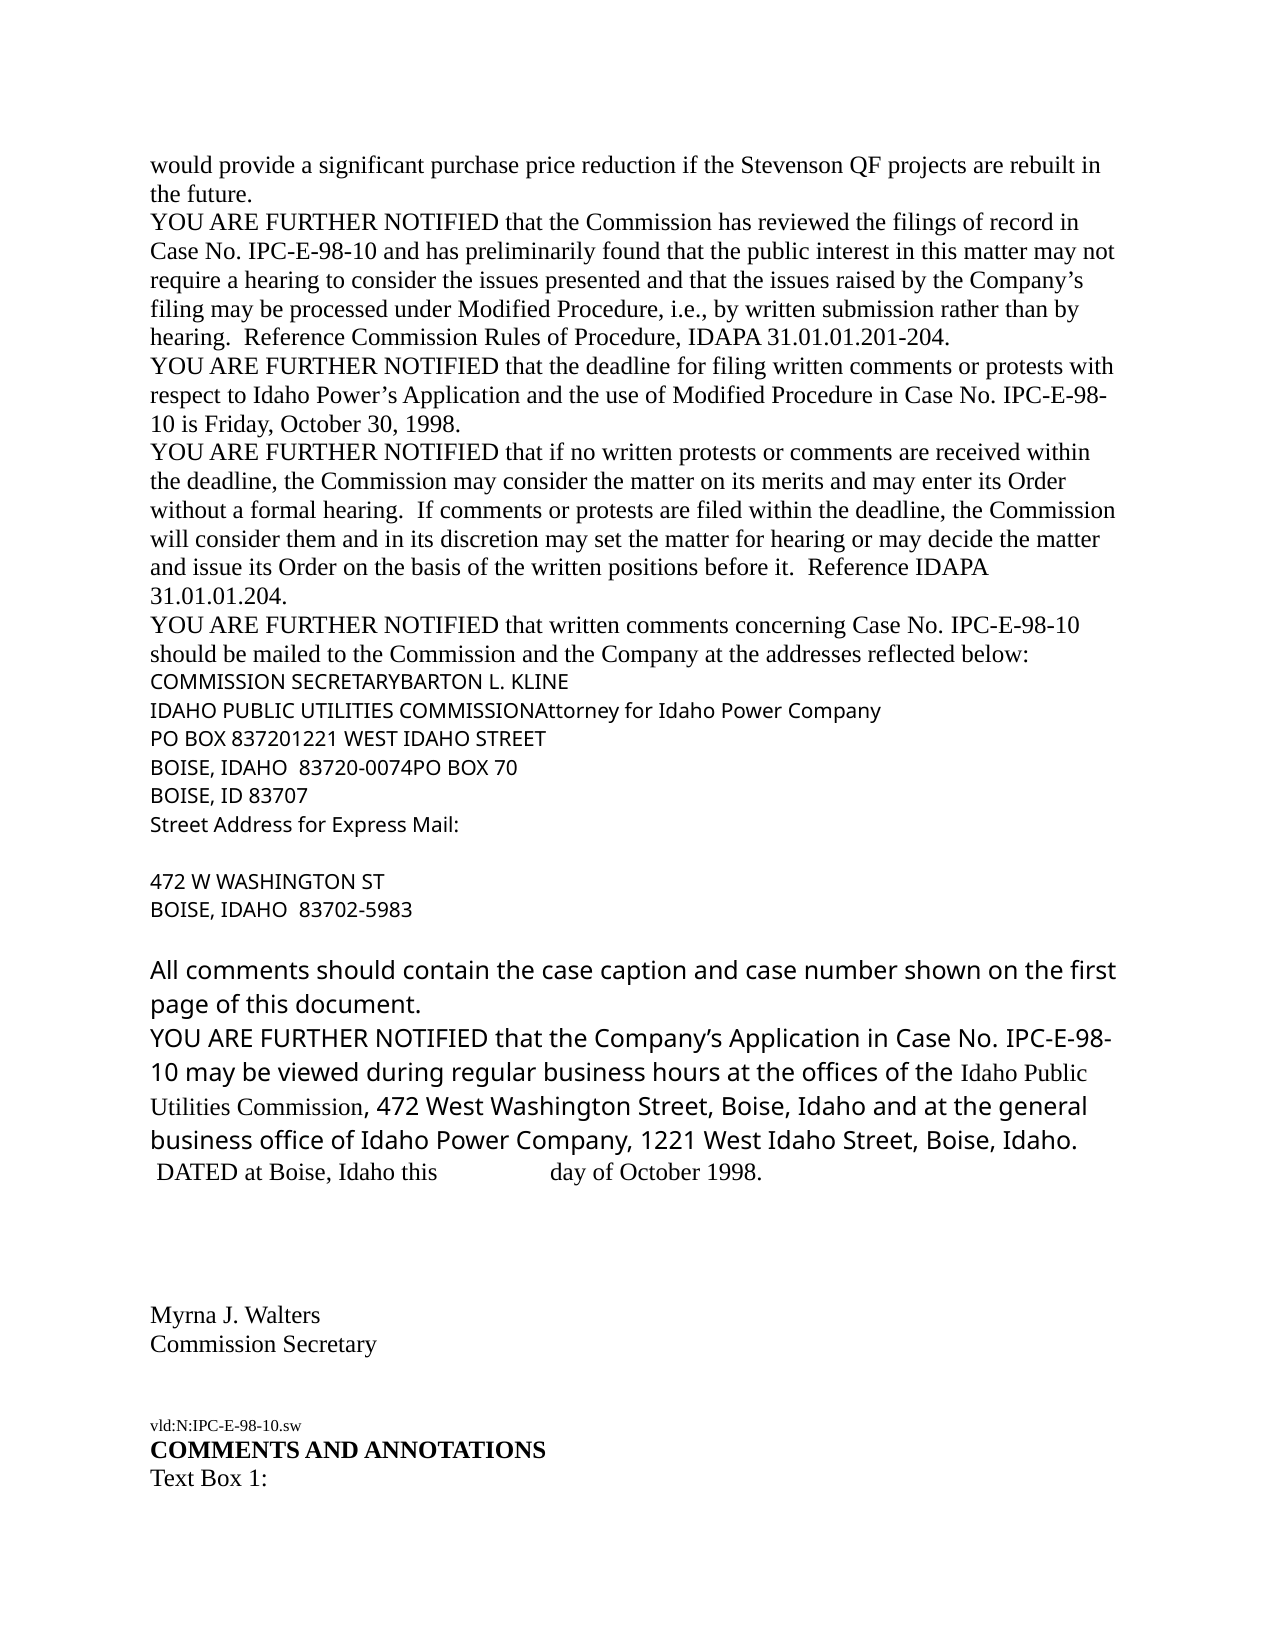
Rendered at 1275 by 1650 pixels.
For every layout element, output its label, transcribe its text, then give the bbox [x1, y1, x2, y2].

text BOISE, IDAHO 83720-0074PO BOX 70 [150, 753, 1125, 781]
text YOU ARE FURTHER NOTIFIED that the Company’s Application in Case No. IPC-E-98-10 may be viewed during regular business hours at the offices of the Idaho Public Utilities Commission, 472 West Washington Street, Boise, Idaho and at the general business office of Idaho Power Company, 1221 West Idaho Street, Boise, Idaho. [150, 1021, 1125, 1157]
text Text Box 1: [150, 1463, 1125, 1492]
text YOU ARE FURTHER NOTIFIED that written comments concerning Case No. IPC-E-98-10 should be mailed to the Commission and the Company at the addresses reflected below: [150, 610, 1125, 667]
text All comments should contain the case caption and case number shown on the first page of this document. [150, 952, 1125, 1021]
text BOISE, ID 83707 [150, 781, 1125, 810]
text BOISE, IDAHO 83702-5983 [150, 895, 1125, 924]
text 472 W WASHINGTON ST [150, 867, 1125, 895]
text YOU ARE FURTHER NOTIFIED that the deadline for filing written comments or protests with respect to Idaho Power’s Application and the use of Modified Procedure in Case No. IPC-E-98-10 is Friday, October 30, 1998. [150, 351, 1125, 437]
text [150, 150, 1125, 207]
text COMMENTS AND ANNOTATIONS [150, 1435, 1125, 1463]
text Myrna J. Walters [150, 1301, 1125, 1329]
text YOU ARE FURTHER NOTIFIED that the Commission has reviewed the filings of record in Case No. IPC-E-98-10 and has preliminarily found that the public interest in this matter may not require a hearing to consider the issues presented and that the issues raised by the Company’s filing may be processed under Modified Procedure, i.e., by written submission rather than by hearing. Reference Commission Rules of Procedure, IDAPA 31.01.01.201-204. [150, 207, 1125, 351]
text PO BOX 837201221 WEST IDAHO STREET [150, 724, 1125, 753]
text DATED at Boise, Idaho this day of October 1998. [150, 1157, 1125, 1186]
text YOU ARE FURTHER NOTIFIED that if no written protests or comments are received within the deadline, the Commission may consider the matter on its merits and may enter its Order without a formal hearing. If comments or protests are filed within the deadline, the Commission will consider them and in its discretion may set the matter for hearing or may decide the matter and issue its Order on the basis of the written positions before it. Reference IDAPA 31.01.01.204. [150, 437, 1125, 610]
text IDAHO PUBLIC UTILITIES COMMISSIONAttorney for Idaho Power Company [150, 696, 1125, 724]
text COMMISSION SECRETARYBARTON L. KLINE [150, 667, 1125, 696]
text Street Address for Express Mail: [150, 810, 1125, 838]
text Commission Secretary [150, 1329, 1125, 1358]
text vld:N:IPC-E-98-10.sw [150, 1416, 1125, 1435]
